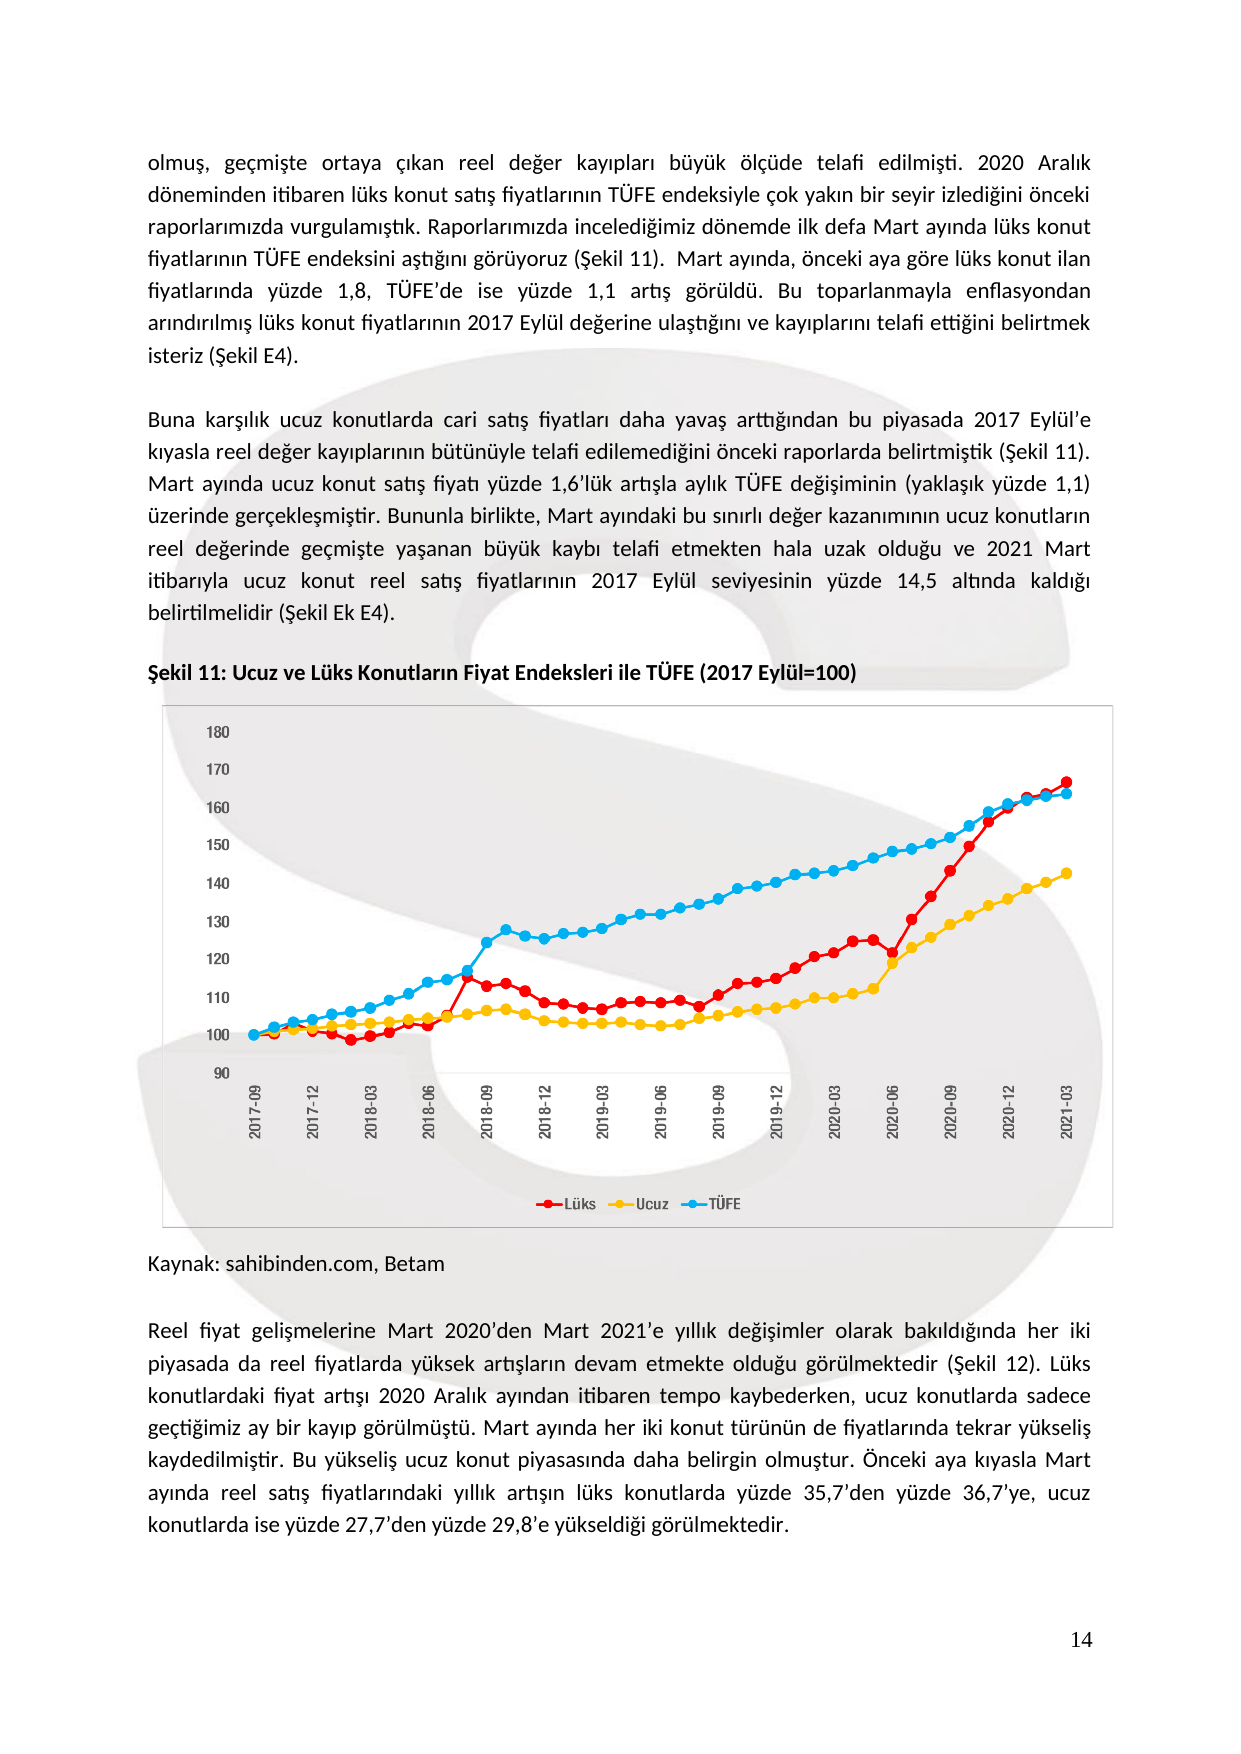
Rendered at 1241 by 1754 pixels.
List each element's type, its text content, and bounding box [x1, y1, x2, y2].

text Kaynak: sahibinden.com, Betam [148, 1242, 1093, 1277]
picture [133, 348, 1127, 1406]
text Şekil 11: Ucuz ve Lüks Konutların Fiyat Endeksleri ile TÜFE (2017 Eylül=100) [148, 658, 1093, 686]
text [148, 148, 1093, 369]
text Buna karşılık ucuz konutlarda cari satış fiyatları daha yavaş arttığından bu piyasada 2017 Eylül’e kıyasla reel değer kayıplarının bütünüyle telafi edilemediğini önceki raporlarda belirtmiştik (Şekil 11). Mart ayında ucuz konut satış fiyatı yüzde 1,6’lük artışla aylık TÜFE değişiminin (yaklaşık yüzde 1,1) üzerinde gerçekleşmiştir. Bununla birlikte, Mart ayındaki bu sınırlı değer kazanımının ucuz konutların reel değerinde geçmişte yaşanan büyük kaybı telafi etmekten hala uzak olduğu ve 2021 Mart itibarıyla ucuz konut reel satış fiyatlarının 2017 Eylül seviyesinin yüzde 14,5 altında kaldığı belirtilmelidir (Şekil Ek E4). [148, 405, 1093, 626]
text Reel fiyat gelişmelerine Mart 2020’den Mart 2021’e yıllık değişimler olarak bakıldığında her iki piyasada da reel fiyatlarda yüksek artışların devam etmekte olduğu görülmektedir (Şekil 12). Lüks konutlardaki fiyat artışı 2020 Aralık ayından itibaren tempo kaybederken, ucuz konutlarda sadece geçtiğimiz ay bir kayıp görülmüştü. Mart ayında her iki konut türünün de fiyatlarında tekrar yükseliş kaydedilmiştir. Bu yükseliş ucuz konut piyasasında daha belirgin olmuştur. Önceki aya kıyasla Mart ayında reel satış fiyatlarındaki yıllık artışın lüks konutlarda yüzde 35,7’den yüzde 36,7’ye, ucuz konutlarda ise yüzde 27,7’den yüzde 29,8’e yükseldiği görülmektedir. [148, 1317, 1093, 1538]
